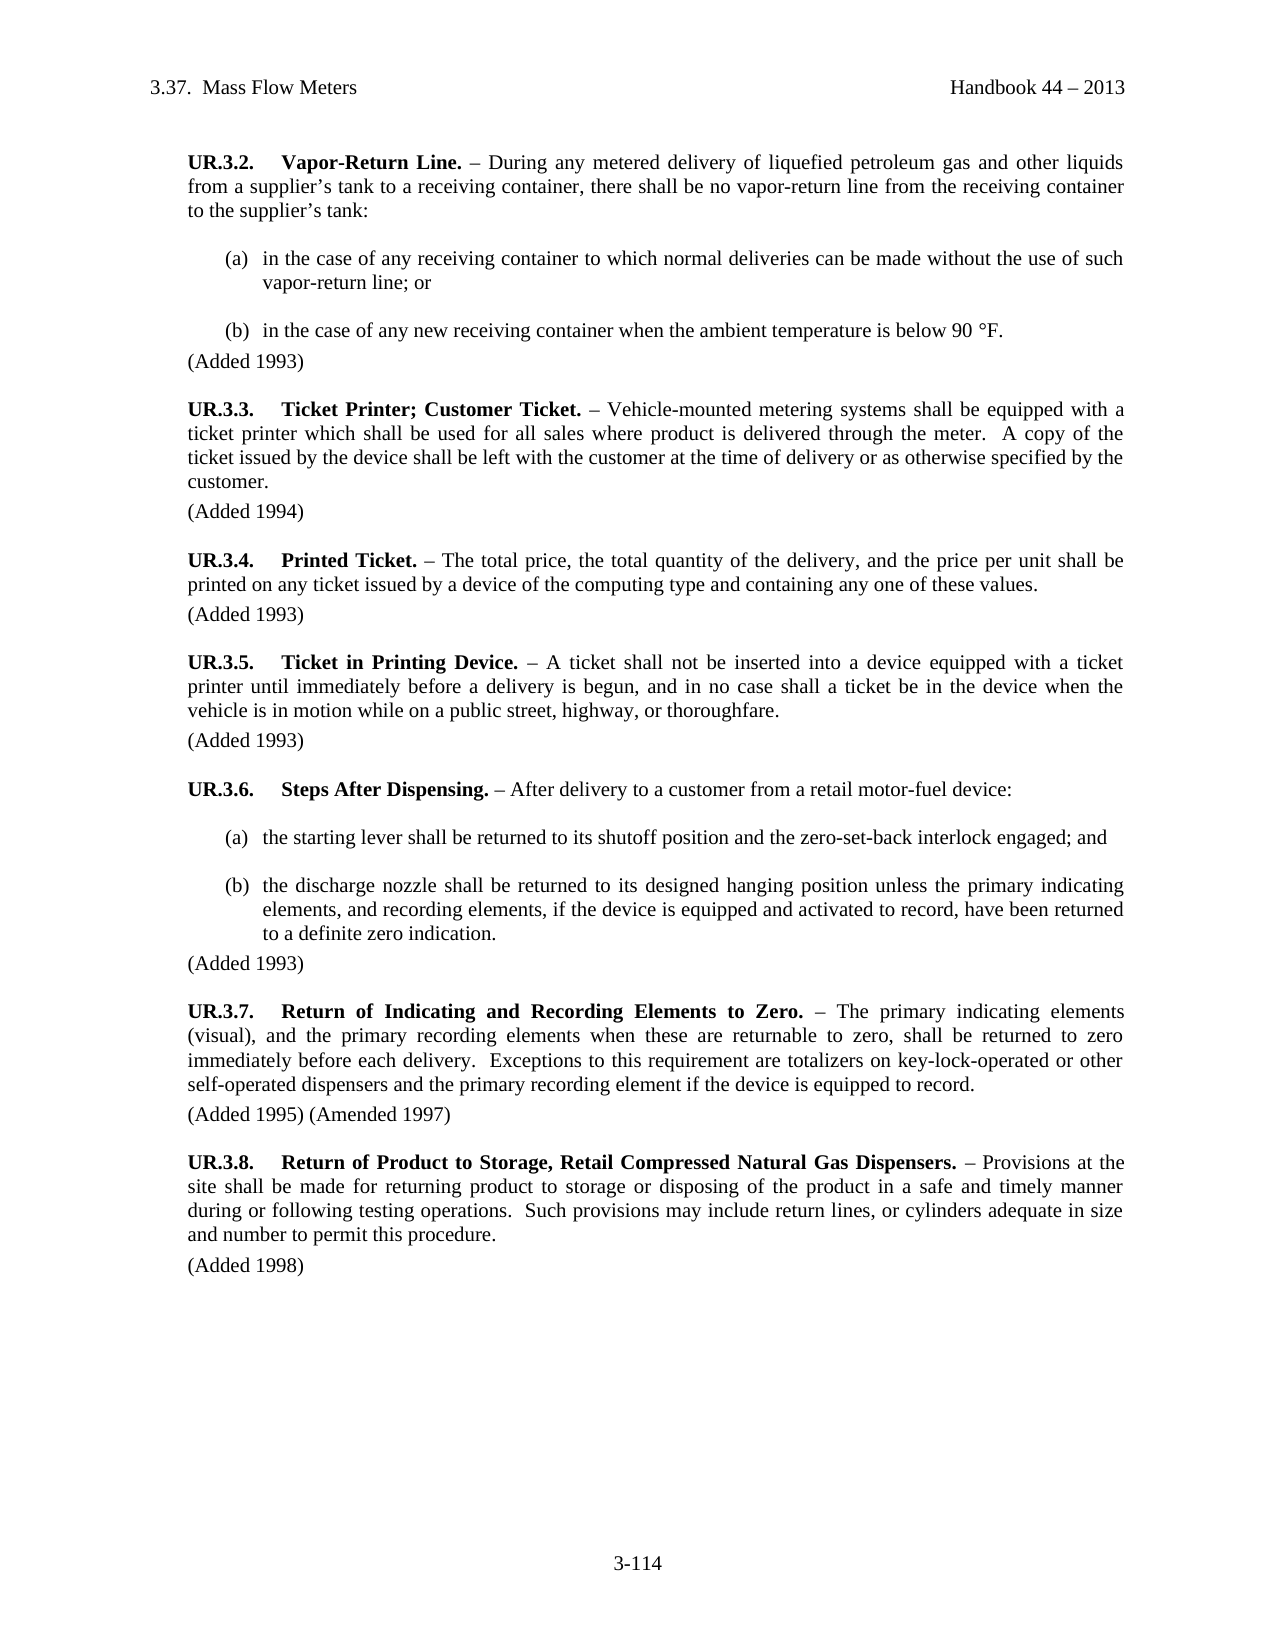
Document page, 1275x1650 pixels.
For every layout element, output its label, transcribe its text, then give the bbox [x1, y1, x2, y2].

text (Added 1993) [150, 349, 1125, 373]
text (Added 1993) [150, 602, 1125, 626]
text UR.3.3. Ticket Printer; Customer Ticket. – Vehicle-mounted metering systems shall be equipped with a ticket printer which shall be used for all sales where product is delivered through the meter. A copy of the ticket issued by the device shall be left with the customer at the time of delivery or as otherwise specified by the customer. [187, 397, 1125, 493]
text UR.3.8. Return of Product to Storage, Retail Compressed Natural Gas Dispensers. – Provisions at the site shall be made for returning product to storage or disposing of the product in a safe and timely manner during or following testing operations. Such provisions may include return lines, or cylinders adequate in size and number to permit this procedure. [187, 1150, 1125, 1246]
list in the case of any new receiving container when the ambient temperature is below 90 °F. [225, 318, 1125, 342]
text UR.3.7. Return of Indicating and Recording Elements to Zero. – The primary indicating elements (visual), and the primary recording elements when these are returnable to zero, shall be returned to zero immediately before each delivery. Exceptions to this requirement are totalizers on key-lock-operated or other self-operated dispensers and the primary recording element if the device is equipped to record. [187, 999, 1125, 1096]
list the discharge nozzle shall be returned to its designed hanging position unless the primary indicating elements, and recording elements, if the device is equipped and activated to record, have been returned to a definite zero indication. [225, 873, 1125, 945]
list the starting lever shall be returned to its shutoff position and the zero-set-back interlock engaged; and [225, 825, 1125, 849]
text (Added 1993) [150, 728, 1125, 752]
text UR.3.4. Printed Ticket. – The total price, the total quantity of the delivery, and the price per unit shall be printed on any ticket issued by a device of the computing type and containing any one of these values. [187, 547, 1125, 596]
text UR.3.2. Vapor-Return Line. – During any metered delivery of liquefied petroleum gas and other liquids from a supplier’s tank to a receiving container, there shall be no vapor-return line from the receiving container to the supplier’s tank: [187, 150, 1125, 222]
text UR.3.6. Steps After Dispensing. – After delivery to a customer from a retail motor-fuel device: [187, 777, 1125, 801]
list in the case of any receiving container to which normal deliveries can be made without the use of such vapor-return line; or [225, 246, 1125, 294]
text (Added 1998) [150, 1252, 1125, 1277]
text (Added 1993) [150, 951, 1125, 975]
text (Added 1995) (Amended 1997) [150, 1102, 1125, 1126]
text UR.3.5. Ticket in Printing Device. – A ticket shall not be inserted into a device equipped with a ticket printer until immediately before a delivery is begun, and in no case shall a ticket be in the device when the vehicle is in motion while on a public street, highway, or thoroughfare. [187, 650, 1125, 722]
text (Added 1994) [150, 499, 1125, 523]
